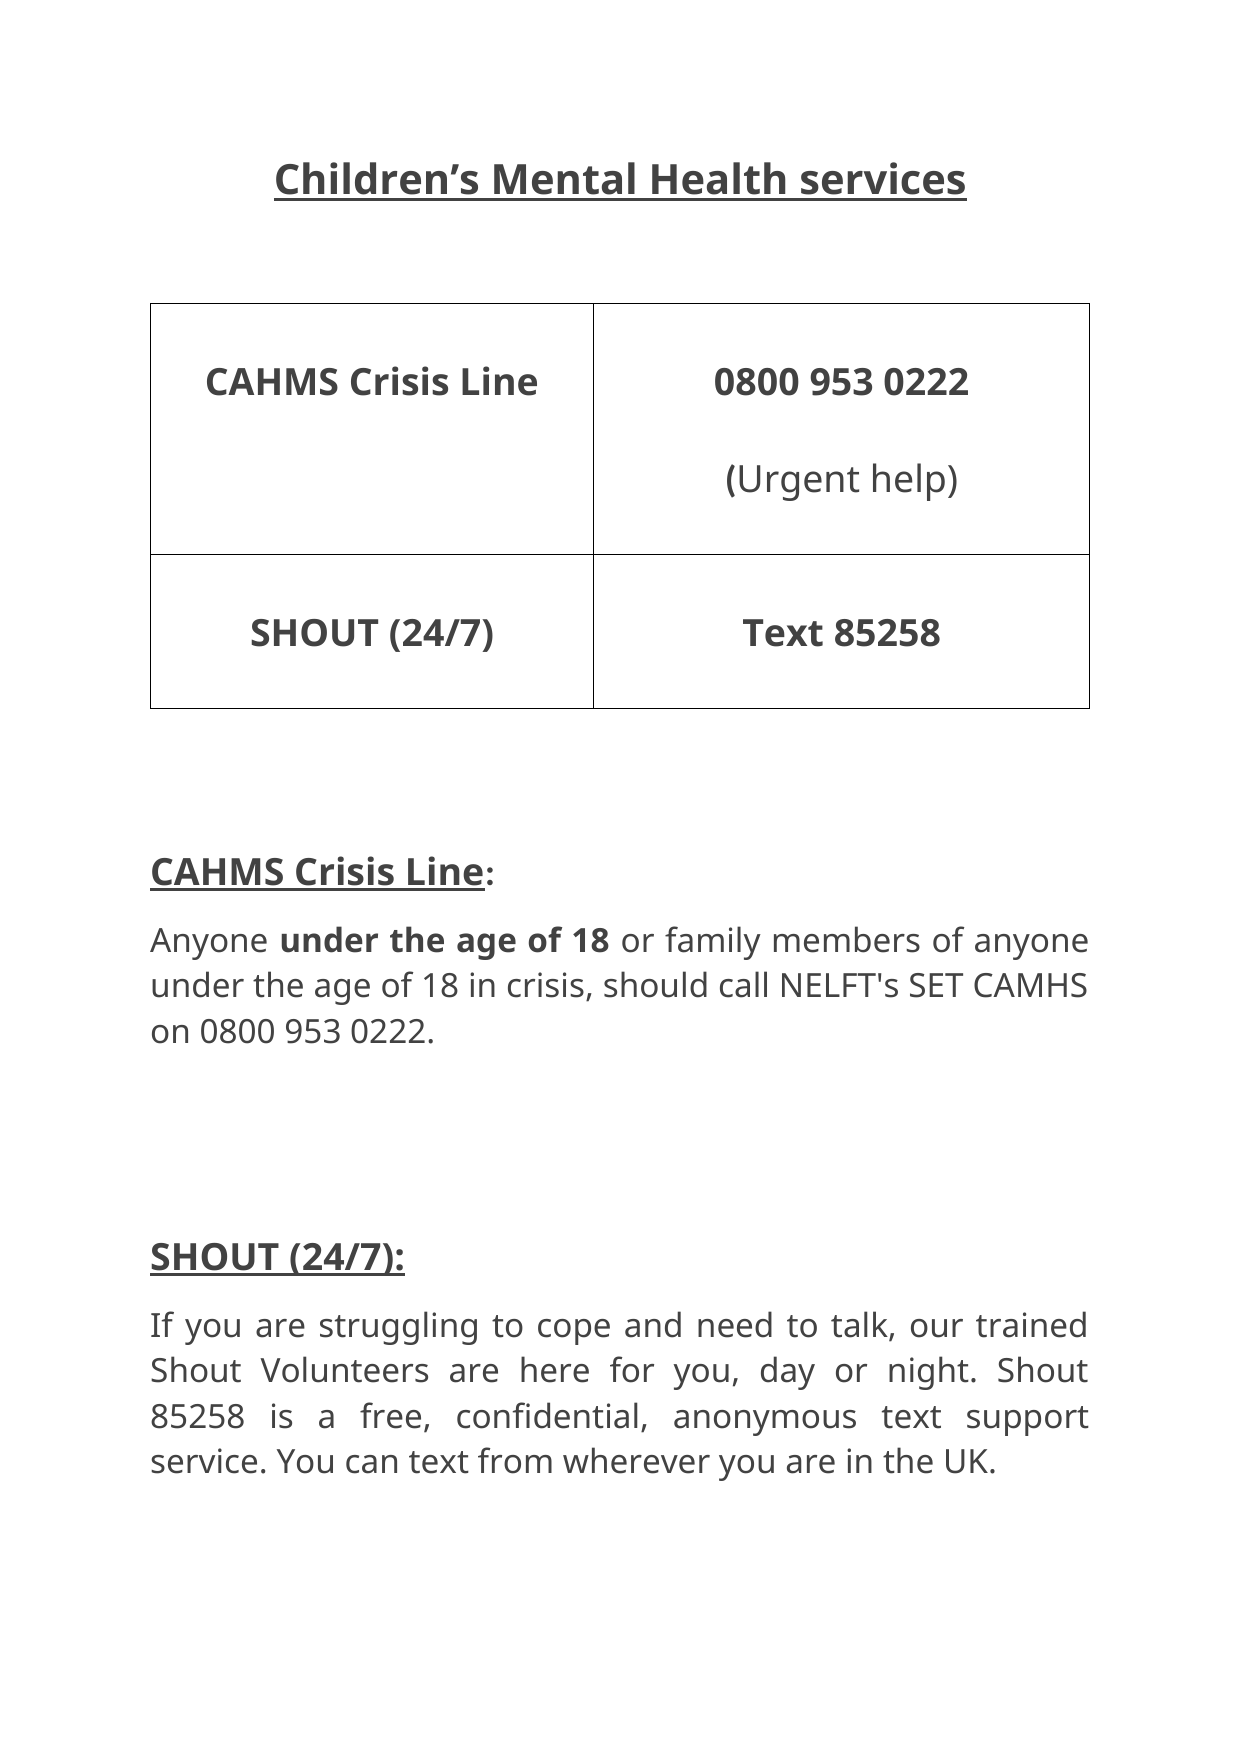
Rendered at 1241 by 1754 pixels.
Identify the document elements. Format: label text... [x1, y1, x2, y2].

text Anyone under the age of 18 or family members of anyone under the age of 18 in crisis, should call NELFT's SET CAMHS on 0800 953 0222. [150, 917, 1090, 1053]
text CAHMS Crisis Line: [150, 845, 1090, 896]
text Children’s Mental Health services [150, 150, 1090, 207]
table_header CAHMS Crisis Line [151, 304, 593, 554]
text SHOUT (24/7): [150, 1230, 1090, 1281]
table_cell SHOUT (24/7) [151, 555, 593, 708]
text If you are struggling to cope and need to talk, our trained Shout Volunteers are here for you, day or night. Shout 85258 is a free, confidential, anonymous text support service. You can text from wherever you are in the UK. [150, 1302, 1090, 1483]
